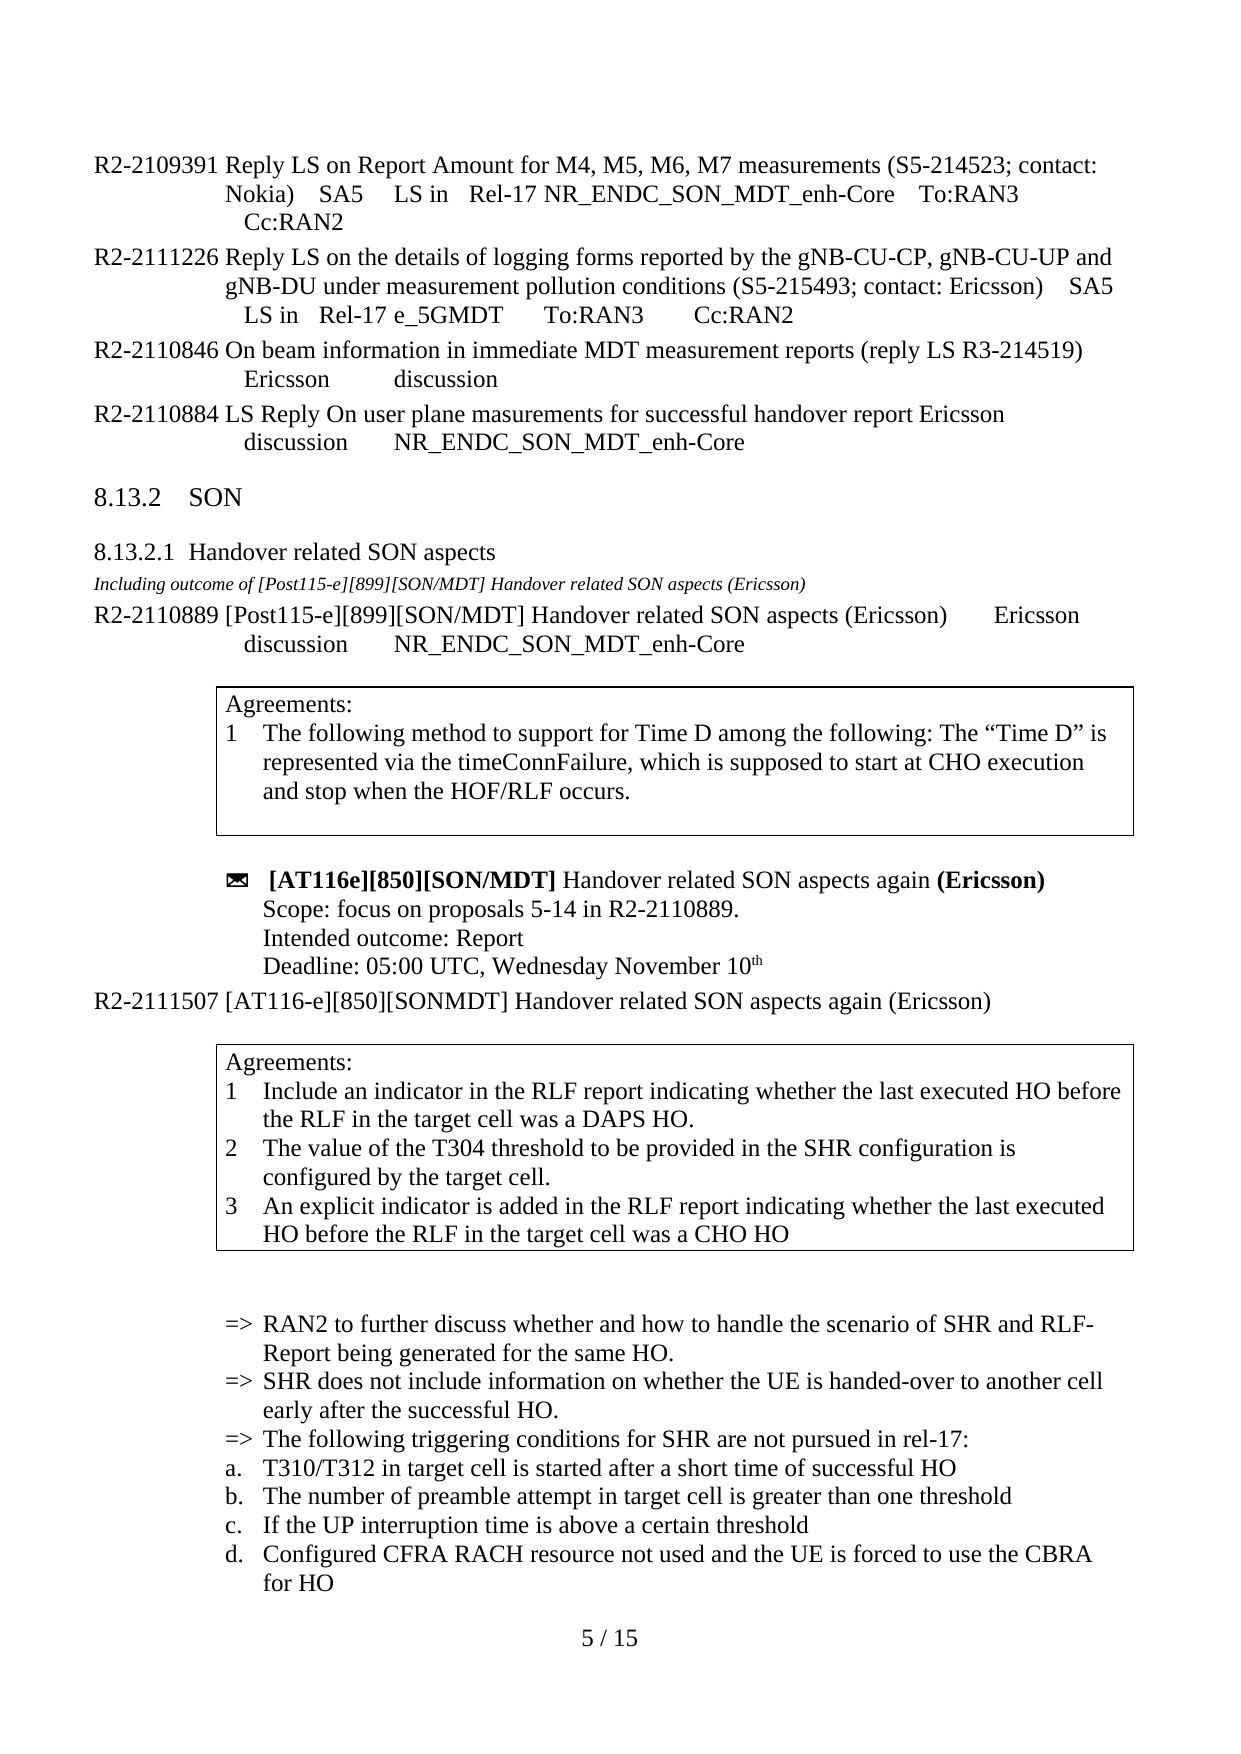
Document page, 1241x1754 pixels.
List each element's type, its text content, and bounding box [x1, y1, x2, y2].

title R2-2110846 On beam information in immediate MDT measurement reports (reply LS R3-214519) Ericsson discussion [94, 335, 1125, 392]
list [AT116e][850][SON/MDT] Handover related SON aspects again (Ericsson) [225, 865, 1125, 894]
text => The following triggering conditions for SHR are not pursued in rel-17: [225, 1424, 1125, 1453]
title R2-2111507 [AT116-e][850][SONMDT] Handover related SON aspects again (Ericsson) [94, 986, 1125, 1015]
text 3 An explicit indicator is added in the RLF report indicating whether the last executed HO before the RLF in the target cell was a CHO HO [217, 1188, 1133, 1250]
title R2-2110884 LS Reply On user plane masurements for successful handover report Ericsson discussion NR_ENDC_SON_MDT_enh-Core [94, 399, 1125, 456]
text Scope: focus on proposals 5-14 in R2-2110889. [262, 894, 1125, 923]
text Including outcome of [Post115-e][899][SON/MDT] Handover related SON aspects (Ericsson) [94, 572, 1125, 594]
text c. If the UP interruption time is above a certain threshold [225, 1510, 1125, 1539]
text => RAN2 to further discuss whether and how to handle the scenario of SHR and RLF-Report being generated for the same HO. [225, 1309, 1125, 1366]
text d. Configured CFRA RACH resource not used and the UE is forced to use the CBRA for HO [225, 1539, 1125, 1596]
text Agreements: [217, 1045, 1133, 1073]
text Deadline: 05:00 UTC, Wednesday November 10th [225, 951, 1125, 980]
title R2-2110889 [Post115-e][899][SON/MDT] Handover related SON aspects (Ericsson) Ericsson discussion NR_ENDC_SON_MDT_enh-Core [94, 600, 1125, 658]
text b. The number of preamble attempt in target cell is greater than one threshold [225, 1481, 1125, 1510]
text a. T310/T312 in target cell is started after a short time of successful HO [225, 1453, 1125, 1481]
subtitle 8.13.2 SON [94, 481, 1125, 512]
text 2 The value of the T304 threshold to be provided in the SHR configuration is configured by the target cell. [217, 1130, 1133, 1188]
text 1 The following method to support for Time D among the following: The “Time D” is represented via the timeConnFailure, which is supposed to start at CHO execution and stop when the HOF/RLF occurs. [217, 715, 1133, 804]
subtitle 8.13.2.1 Handover related SON aspects [94, 537, 1125, 566]
text Agreements: [217, 688, 1133, 715]
title R2-2109391 Reply LS on Report Amount for M4, M5, M6, M7 measurements (S5-214523; contact: Nokia) SA5 LS in Rel-17 NR_ENDC_SON_MDT_enh-Core To:RAN3 Cc:RAN2 [94, 150, 1125, 236]
text 1 Include an indicator in the RLF report indicating whether the last executed HO before the RLF in the target cell was a DAPS HO. [217, 1073, 1133, 1130]
text => SHR does not include information on whether the UE is handed-over to another cell early after the successful HO. [225, 1366, 1125, 1424]
text Intended outcome: Report [225, 923, 1125, 951]
title R2-2111226 Reply LS on the details of logging forms reported by the gNB-CU-CP, gNB-CU-UP and gNB-DU under measurement pollution conditions (S5-215493; contact: Ericsson) SA5 LS in Rel-17 e_5GMDT To:RAN3 Cc:RAN2 [94, 242, 1125, 329]
